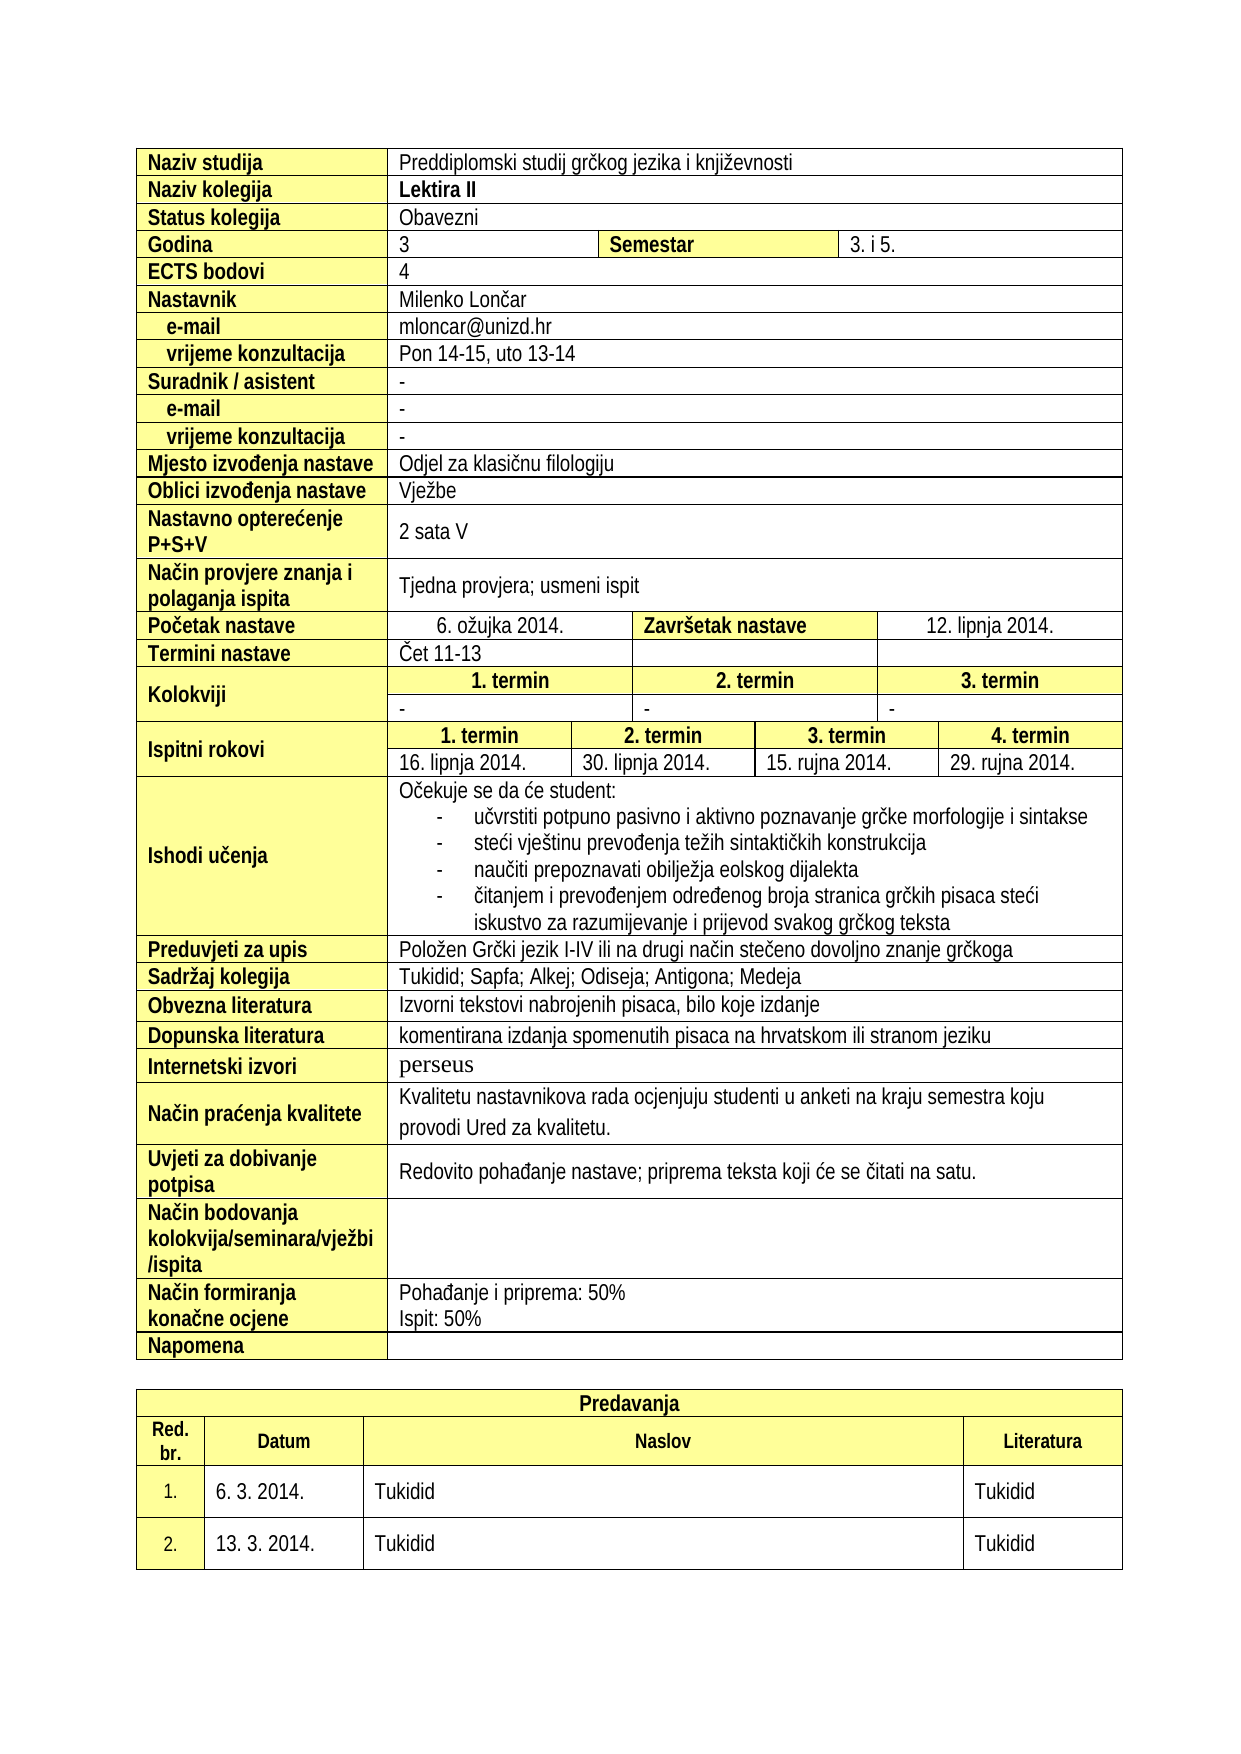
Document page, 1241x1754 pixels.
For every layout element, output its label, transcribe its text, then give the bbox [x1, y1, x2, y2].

table_cell Položen Grčki jezik I-IV ili na drugi način stečeno dovoljno znanje grčkoga [388, 936, 1122, 962]
table_cell 15. rujna 2014. [756, 749, 938, 776]
table_cell Tukidid [364, 1518, 963, 1569]
table_cell 16. lipnja 2014. [388, 749, 571, 776]
table_cell Kvalitetu nastavnikova rada ocjenjuju studenti u anketi na kraju semestra koju provodi Ured za kvalitetu. [388, 1083, 1122, 1144]
table_cell 1. termin [388, 667, 632, 693]
table_cell Napomena [137, 1333, 387, 1359]
table_cell e-mail [137, 395, 387, 422]
table_cell Dopunska literatura [137, 1022, 387, 1048]
table_cell Način praćenja kvalitete [137, 1083, 387, 1144]
table_cell Literatura [964, 1417, 1122, 1465]
table_cell e-mail [137, 313, 387, 339]
table_cell Tjedna provjera; usmeni ispit [388, 559, 1122, 611]
table_cell Termini nastave [137, 640, 387, 666]
table_cell - [388, 395, 1122, 422]
table_cell - [388, 695, 632, 721]
table_cell 29. rujna 2014. [939, 749, 1122, 776]
table_cell 2. termin [633, 667, 877, 693]
table_cell vrijeme konzultacija [137, 423, 387, 449]
table_cell Status kolegija [137, 204, 387, 230]
table_cell 2. [137, 1518, 204, 1569]
table_cell Ishodi učenja [137, 777, 387, 935]
table_cell 13. 3. 2014. [205, 1518, 363, 1569]
table_cell - [878, 695, 1122, 721]
table_cell komentirana izdanja spomenutih pisaca na hrvatskom ili stranom jeziku [388, 1022, 1122, 1048]
table_cell 3 [388, 231, 598, 257]
table_cell Odjel za klasičnu filologiju [388, 450, 1122, 476]
table_cell Naziv kolegija [137, 176, 387, 202]
table_cell Nastavno opterećenje P+S+V [137, 505, 387, 557]
table_cell Semestar [599, 231, 838, 257]
table_cell 4. termin [939, 722, 1122, 748]
table_cell Naslov [364, 1417, 963, 1465]
table_cell 3. termin [878, 667, 1122, 693]
table_cell Suradnik / asistent [137, 368, 387, 394]
table_cell vrijeme konzultacija [137, 340, 387, 367]
table_cell Internetski izvori [137, 1049, 387, 1082]
table_cell Preduvjeti za upis [137, 936, 387, 962]
table_cell Uvjeti za dobivanje potpisa [137, 1145, 387, 1197]
table_cell Početak nastave [137, 612, 387, 639]
table_cell Pon 14-15, uto 13-14 [388, 340, 1122, 367]
table_cell Završetak nastave [633, 612, 877, 639]
table_cell Datum [205, 1417, 363, 1465]
table_cell Oblici izvođenja nastave [137, 478, 387, 504]
table_cell Tukidid; Sapfa; Alkej; Odiseja; Antigona; Medeja [388, 963, 1122, 989]
table_cell mloncar@unizd.hr [388, 313, 1122, 339]
table_cell Čet 11-13 [388, 640, 632, 666]
table_cell Godina [137, 231, 387, 257]
table_cell - [388, 368, 1122, 394]
table_cell 6. ožujka 2014. [388, 612, 632, 639]
table_cell Sadržaj kolegija [137, 963, 387, 989]
table_header Predavanja [137, 1390, 1122, 1416]
table_cell Ispitni rokovi [137, 722, 387, 776]
table_cell 12. lipnja 2014. [878, 612, 1122, 639]
table_header Preddiplomski studij grčkog jezika i književnosti [388, 149, 1122, 175]
table_cell Nastavnik [137, 286, 387, 312]
table_cell Mjesto izvođenja nastave [137, 450, 387, 476]
table_cell Obavezni [388, 204, 1122, 230]
table_cell [388, 1199, 1122, 1278]
table_cell Izvorni tekstovi nabrojenih pisaca, bilo koje izdanje [388, 991, 1122, 1021]
table_cell Tukidid [364, 1466, 963, 1517]
table_cell 3. i 5. [839, 231, 1122, 257]
table_cell 2 sata V [388, 505, 1122, 557]
table_cell Tukidid [964, 1466, 1122, 1517]
table_cell Milenko Lončar [388, 286, 1122, 312]
table_cell Način formiranja konačne ocjene [137, 1279, 387, 1331]
table_cell Redovito pohađanje nastave; priprema teksta koji će se čitati na satu. [388, 1145, 1122, 1197]
table_cell Kolokviji [137, 667, 387, 721]
table_cell [878, 640, 1122, 666]
table_cell - [633, 695, 877, 721]
table_header Naziv studija [137, 149, 387, 175]
table_cell 6. 3. 2014. [205, 1466, 363, 1517]
table_cell Lektira II [388, 176, 1122, 202]
table_cell ECTS bodovi [137, 258, 387, 284]
table_cell 1. termin [388, 722, 571, 748]
table_cell 2. termin [572, 722, 754, 748]
table_cell Pohađanje i priprema: 50% Ispit: 50% [388, 1279, 1122, 1331]
table_cell 4 [388, 258, 1122, 284]
table_cell 30. lipnja 2014. [572, 749, 754, 776]
table_cell - [388, 423, 1122, 449]
table_cell Red. br. [137, 1417, 204, 1465]
table_cell Obvezna literatura [137, 991, 387, 1021]
table_cell 3. termin [756, 722, 938, 748]
table_cell Tukidid [964, 1518, 1122, 1569]
table_cell [633, 640, 877, 666]
table_cell Način bodovanja kolokvija/seminara/vježbi/ispita [137, 1199, 387, 1278]
table_cell perseus [388, 1049, 1122, 1082]
table_cell [388, 1333, 1122, 1359]
table_cell 1. [137, 1466, 204, 1517]
table_cell Način provjere znanja i polaganja ispita [137, 559, 387, 611]
table_cell Očekuje se da će student: učvrstiti potpuno pasivno i aktivno poznavanje grčke morfologije i sintakse steći vještinu prevođenja težih sintaktičkih konstrukcija naučiti prepoznavati obilježja eolskog dijalekta čitanjem i prevođenjem određenog broja stranica grčkih pisaca steći iskustvo za razumijevanje i prijevod svakog grčkog teksta [388, 777, 1122, 935]
table_cell Vježbe [388, 478, 1122, 504]
